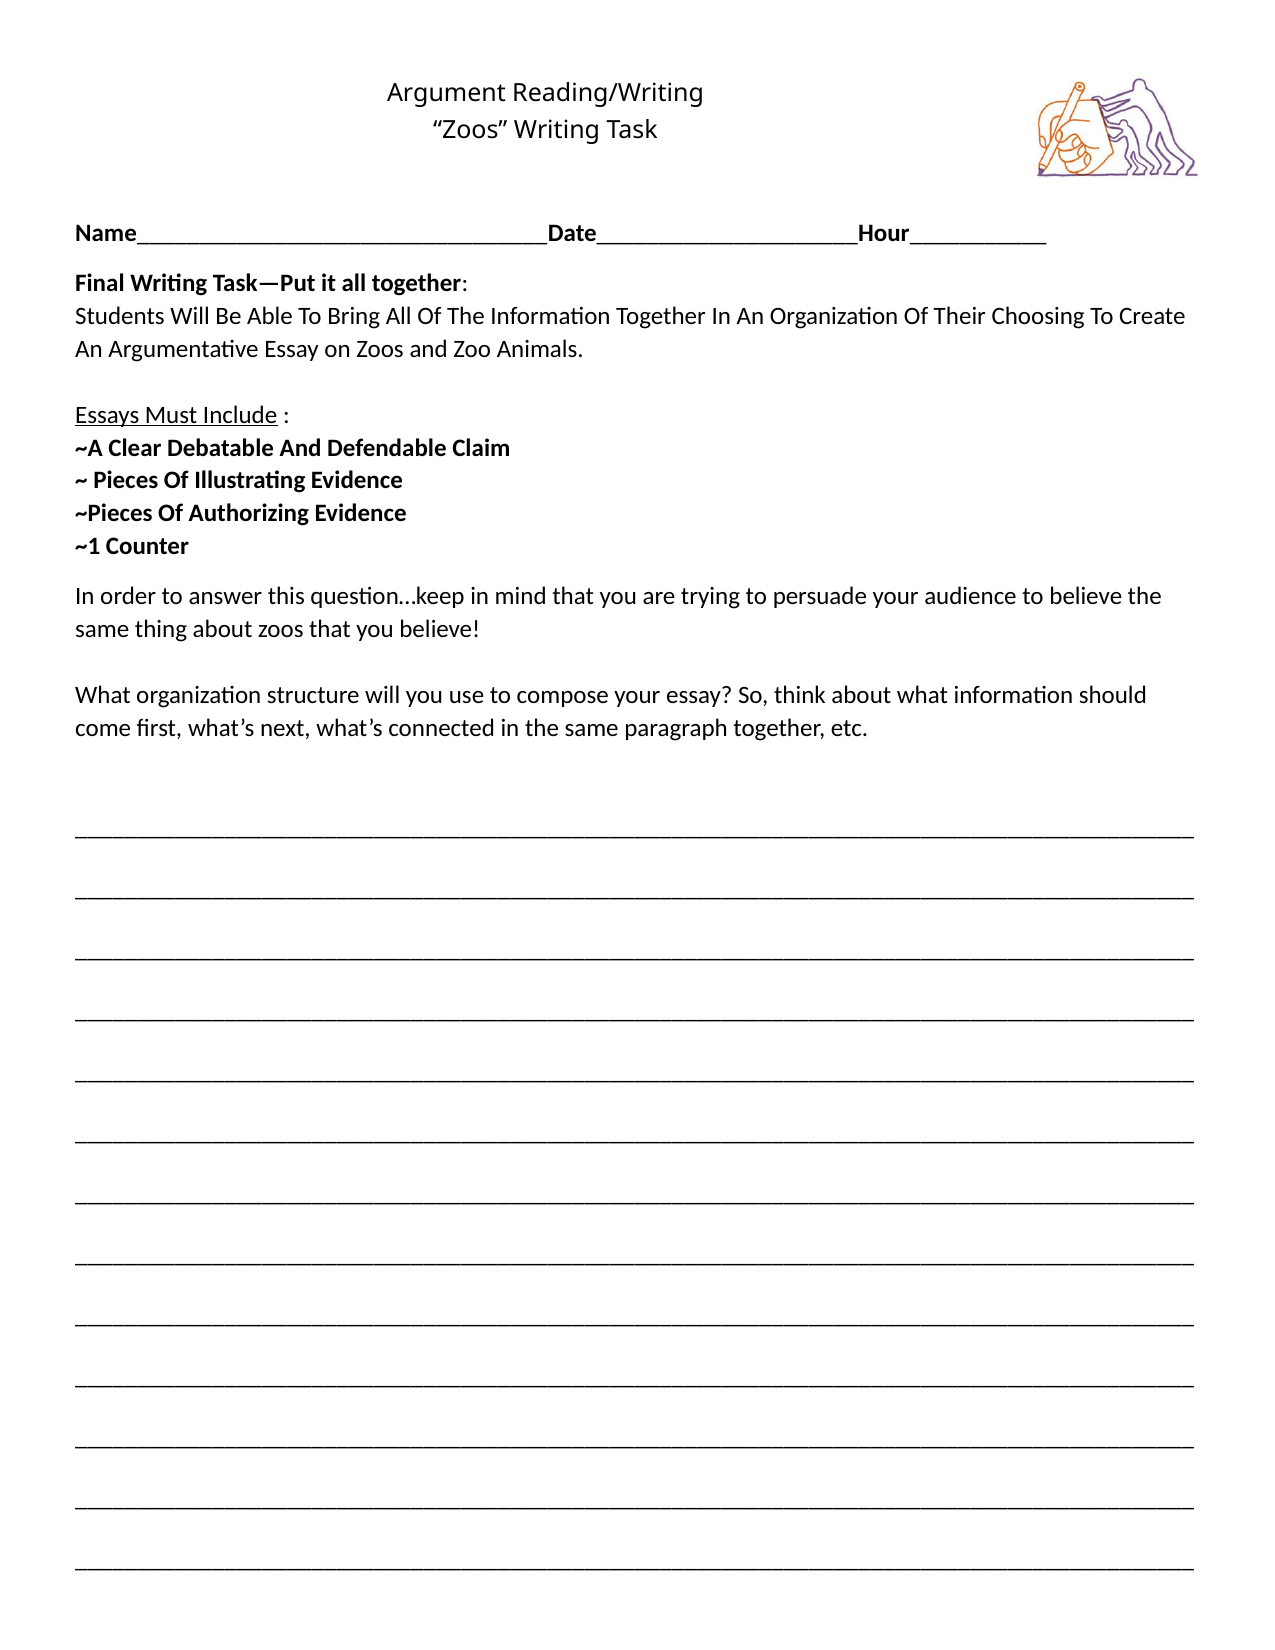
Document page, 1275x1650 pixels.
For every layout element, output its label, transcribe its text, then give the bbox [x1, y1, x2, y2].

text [75, 811, 1200, 1574]
picture [1032, 75, 1198, 178]
text Final Writing Task—Put it all together: Students Will Be Able To Bring All Of The Information Together In An Organization Of Their Choosing To Create An Argumentative Essay on Zoos and Zoo Animals. Essays Must Include : ~A Clear Debatable And Defendable Claim ~ Pieces Of Illustrating Evidence ~Pieces Of Authorizing Evidence ~1 Counter [75, 267, 1200, 561]
text Argument Reading/Writing “Zoos” Writing Task [75, 75, 1032, 146]
text In order to answer this question…keep in mind that you are trying to persuade your audience to believe the same thing about zoos that you believe! What organization structure will you use to compose your essay? So, think about what information should come first, what’s next, what’s connected in the same paragraph together, etc. [75, 580, 1200, 742]
text Name_________________________________Date_____________________Hour___________ [75, 165, 1200, 248]
